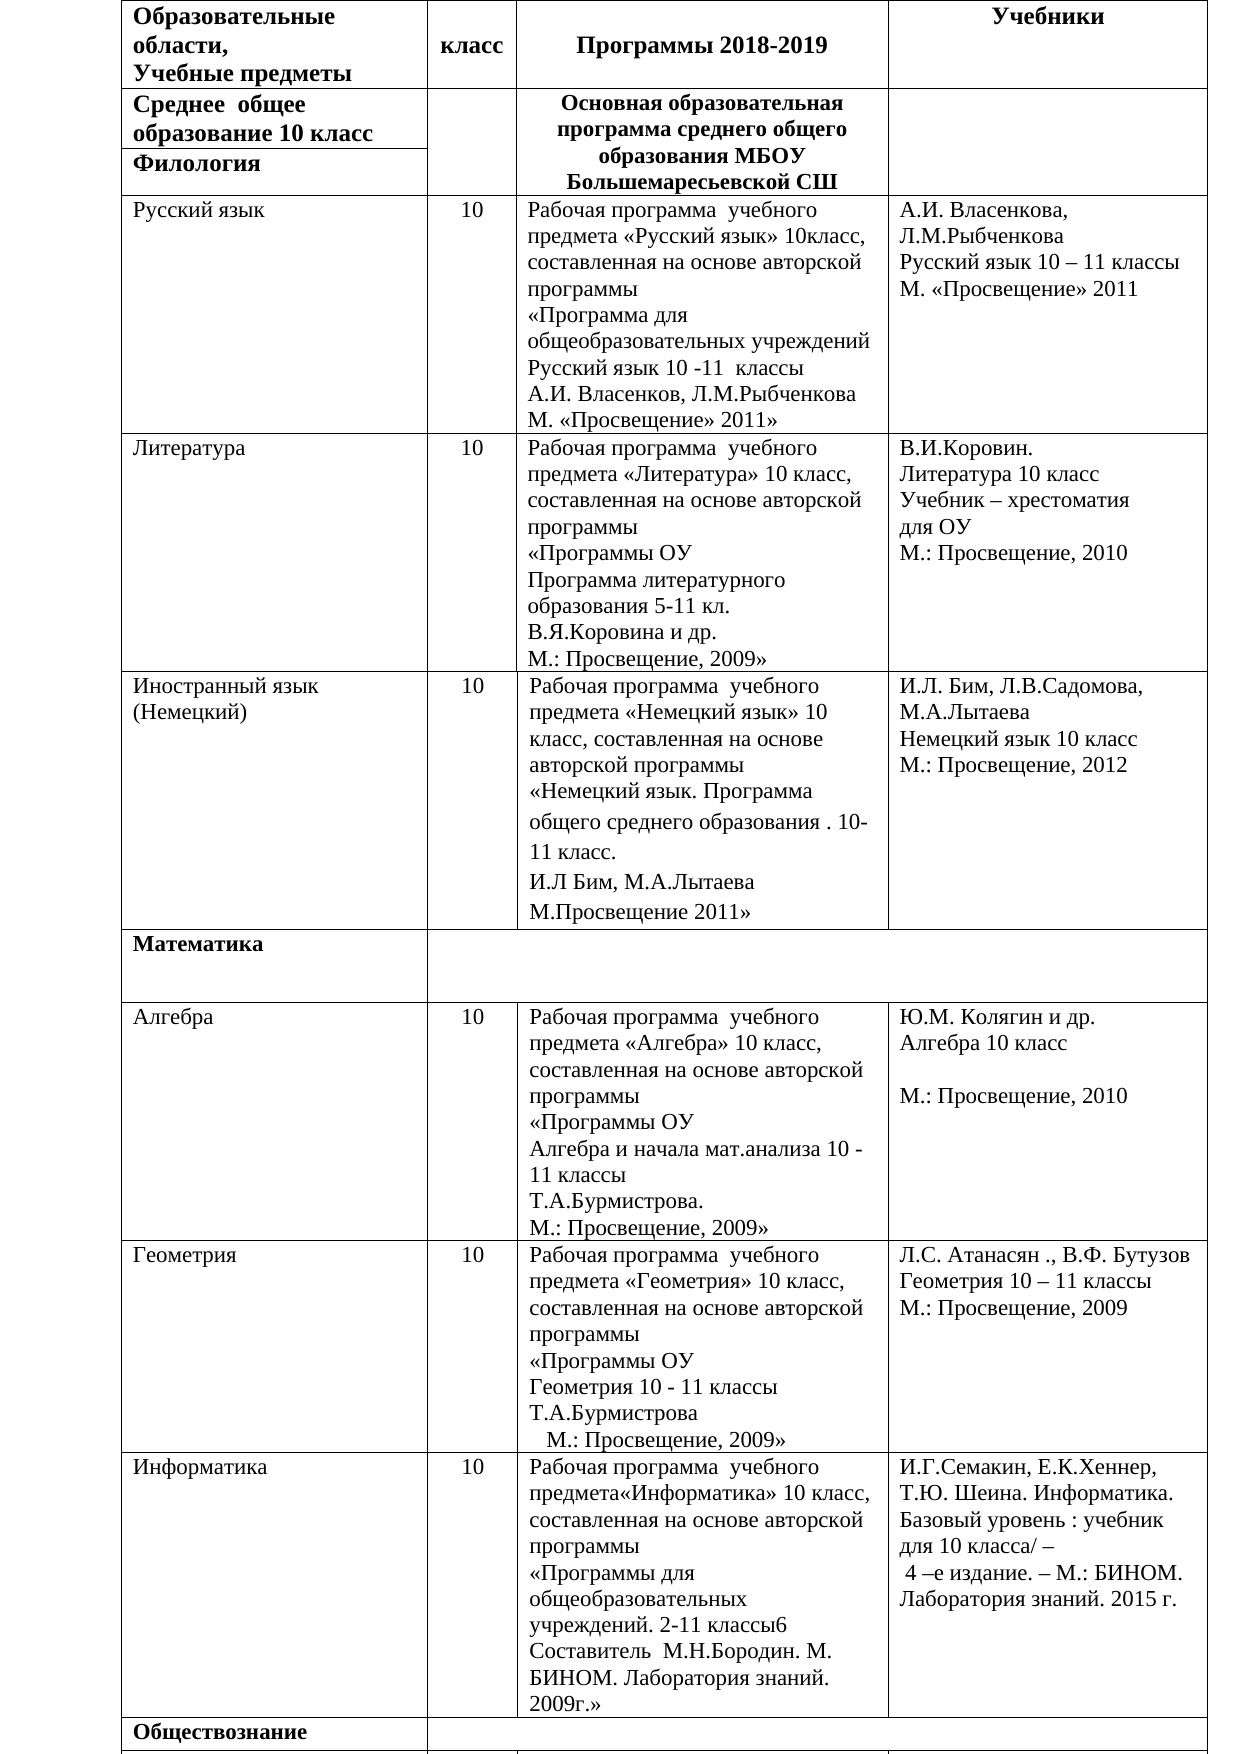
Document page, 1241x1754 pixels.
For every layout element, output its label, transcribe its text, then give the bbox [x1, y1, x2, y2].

table_cell Рабочая программа учебного предмета «Геометрия» 10 класс, составленная на основе авторской программы «Программы ОУ Геометрия 10 - 11 классы Т.А.Бурмистрова М.: Просвещение, 2009» [518, 1241, 888, 1452]
table_cell Основная образовательная программа среднего общего образования МБОУ Большемаресьевской СШ [517, 89, 888, 194]
table_cell Рабочая программа учебного предмета «Немецкий язык» 10 класс, составленная на основе авторской программы «Немецкий язык. Программа общего среднего образования . 10-11 класс. И.Л Бим, М.А.Лытаева М.Просвещение 2011» [518, 672, 888, 928]
table_cell 10 [428, 196, 516, 433]
table_cell Обществознание [122, 1718, 427, 1749]
table_cell Алгебра [122, 1003, 427, 1240]
table_cell Рабочая программа учебного предмета «Алгебра» 10 класс, составленная на основе авторской программы «Программы ОУ Алгебра и начала мат.анализа 10 - 11 классы Т.А.Бурмистрова. М.: Просвещение, 2009» [518, 1003, 888, 1240]
table_cell [428, 1718, 1207, 1749]
table_header Образовательные области, Учебные предметы [122, 1, 427, 88]
table_cell [428, 89, 516, 194]
table_cell Рабочая программа учебного предмета«Информатика» 10 класс, составленная на основе авторской программы «Программы для общеобразовательных учреждений. 2-11 классы6 Составитель М.Н.Бородин. М. БИНОМ. Лаборатория знаний. 2009г.» [518, 1453, 888, 1717]
table_cell Ю.М. Колягин и др. Алгебра 10 класс М.: Просвещение, 2010 [889, 1003, 1207, 1240]
table_cell 10 [428, 434, 516, 671]
table_cell Информатика [122, 1453, 427, 1717]
table_cell Рабочая программа учебного предмета «Литература» 10 класс, составленная на основе авторской программы «Программы ОУ Программа литературного образования 5-11 кл. В.Я.Коровина и др. М.: Просвещение, 2009» [517, 434, 888, 671]
table_cell [889, 89, 1207, 194]
table_cell И.Л. Бим, Л.В.Садомова, М.А.Лытаева Немецкий язык 10 класс М.: Просвещение, 2012 [889, 672, 1207, 928]
table_cell В.И.Коровин. Литература 10 класс Учебник – хрестоматия для ОУ М.: Просвещение, 2010 [889, 434, 1207, 671]
table_cell Филология [122, 149, 427, 194]
table_cell [428, 930, 1207, 1002]
table_cell 10 [428, 1241, 517, 1452]
table_cell Л.С. Атанасян ., В.Ф. Бутузов Геометрия 10 – 11 классы М.: Просвещение, 2009 [889, 1241, 1207, 1452]
table_cell Литература [122, 434, 427, 671]
table_cell Математика [122, 930, 427, 1002]
table_cell А.И. Власенкова, Л.М.Рыбченкова Русский язык 10 – 11 классы М. «Просвещение» 2011 [889, 196, 1207, 433]
table_header Учебники [889, 1, 1207, 88]
table_header класс [428, 1, 516, 88]
table_cell Иностранный язык (Немецкий) [122, 672, 427, 928]
table_cell Геометрия [122, 1241, 427, 1452]
table_cell Русский язык [122, 196, 427, 433]
table_header Программы 2018-2019 [517, 1, 888, 88]
table_cell Среднее общее образование 10 класс [122, 89, 427, 147]
table_cell 10 [428, 1453, 517, 1717]
table_cell 10 [428, 672, 517, 928]
table_cell И.Г.Семакин, Е.К.Хеннер, Т.Ю. Шеина. Информатика. Базовый уровень : учебник для 10 класса/ – 4 –е издание. – М.: БИНОМ. Лаборатория знаний. 2015 г. [889, 1453, 1207, 1717]
table_cell 10 [428, 1003, 517, 1240]
table_cell Рабочая программа учебного предмета «Русский язык» 10класс, составленная на основе авторской программы «Программа для общеобразовательных учреждений Русский язык 10 -11 классы А.И. Власенков, Л.М.Рыбченкова М. «Просвещение» 2011» [517, 196, 888, 433]
